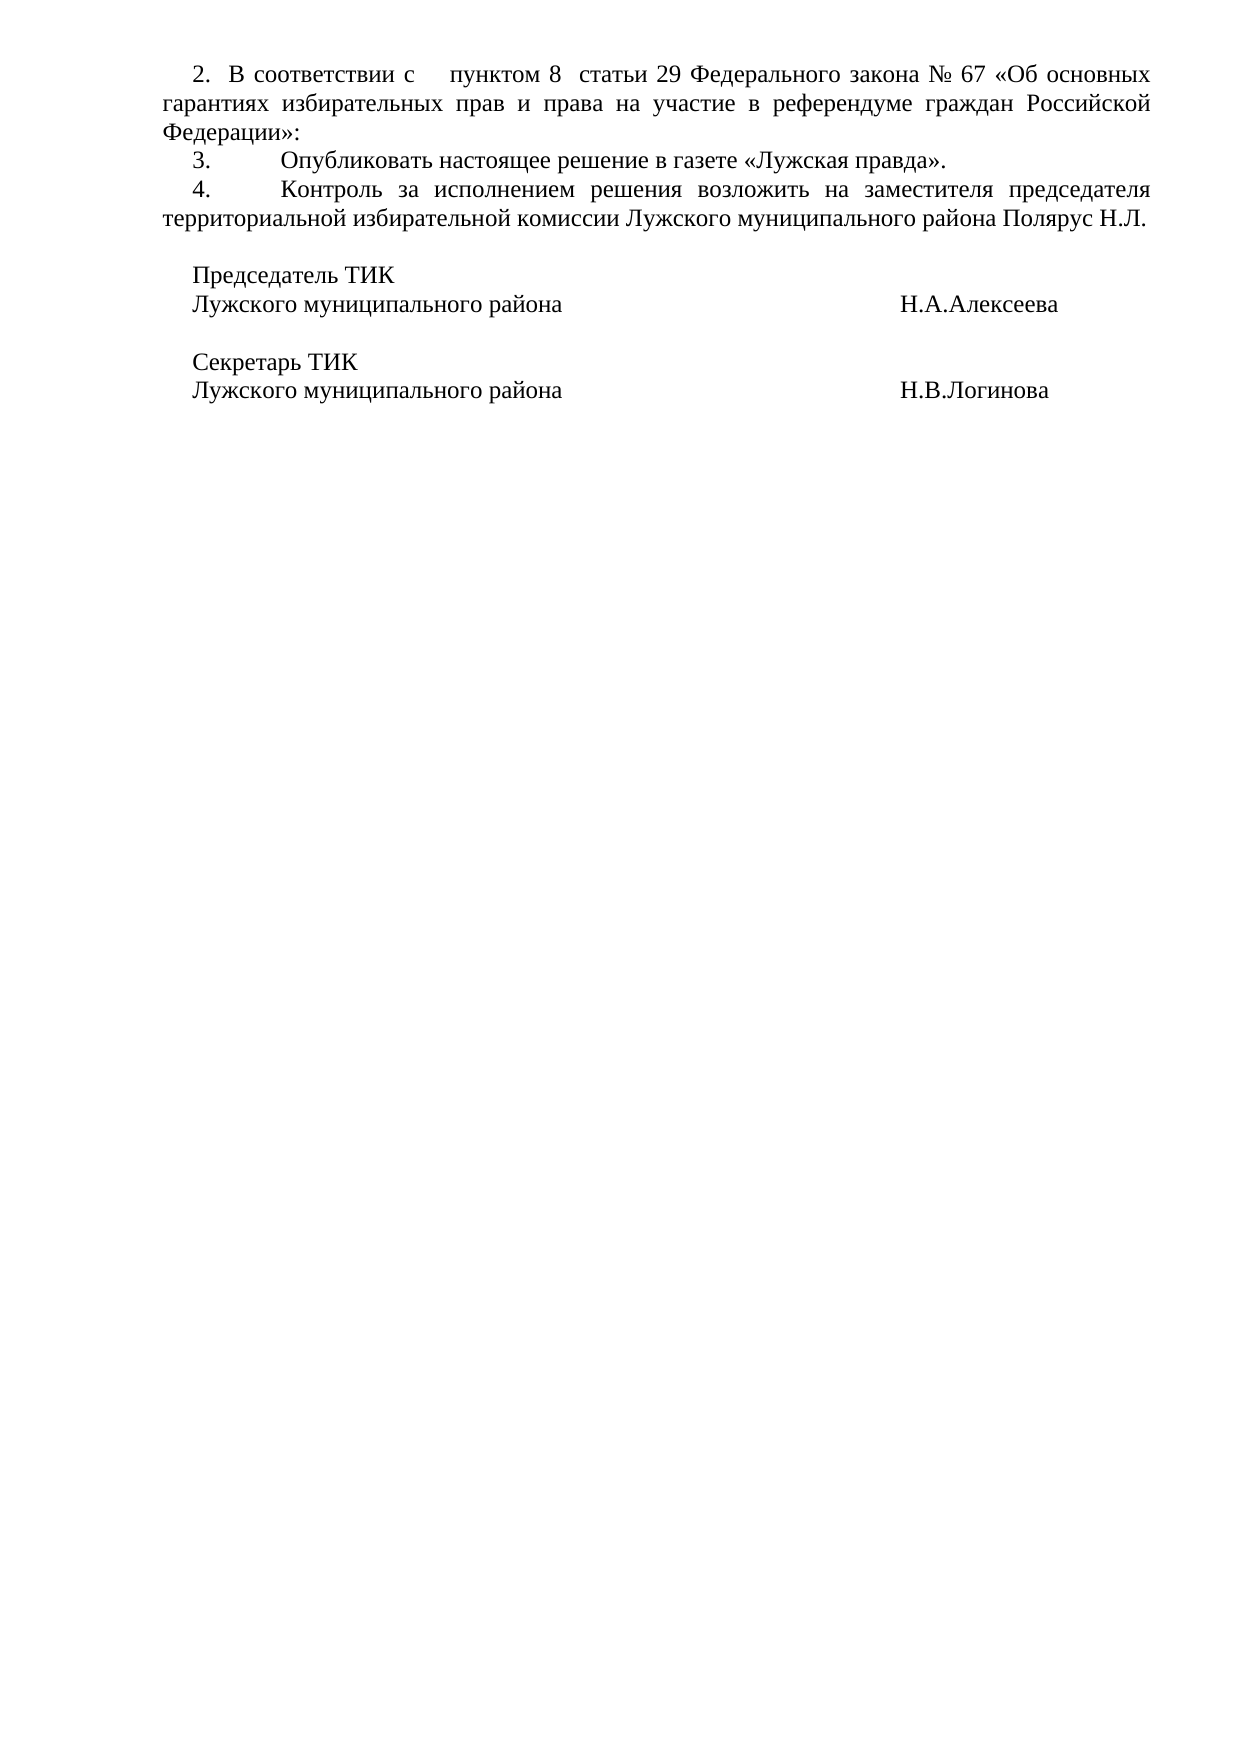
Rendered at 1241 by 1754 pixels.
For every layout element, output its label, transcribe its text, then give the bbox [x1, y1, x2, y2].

text 2. В соответствии с пунктом 8 статьи 29 Федерального закона № 67 «Об основных гарантиях избирательных прав и права на участие в референдуме граждан Российской Федерации»: [162, 59, 1152, 145]
text Лужского муниципального района Н.А.Алексеева [162, 289, 1152, 318]
text Секретарь ТИК [162, 347, 1152, 375]
text Лужского муниципального района Н.В.Логинова [162, 375, 1152, 404]
list Контроль за исполнением решения возложить на заместителя председателя территориальной избирательной комиссии Лужского муниципального района Полярус Н.Л. [162, 174, 1152, 232]
list Опубликовать настоящее решение в газете «Лужская правда». [162, 145, 1152, 174]
text Председатель ТИК [162, 260, 1152, 289]
